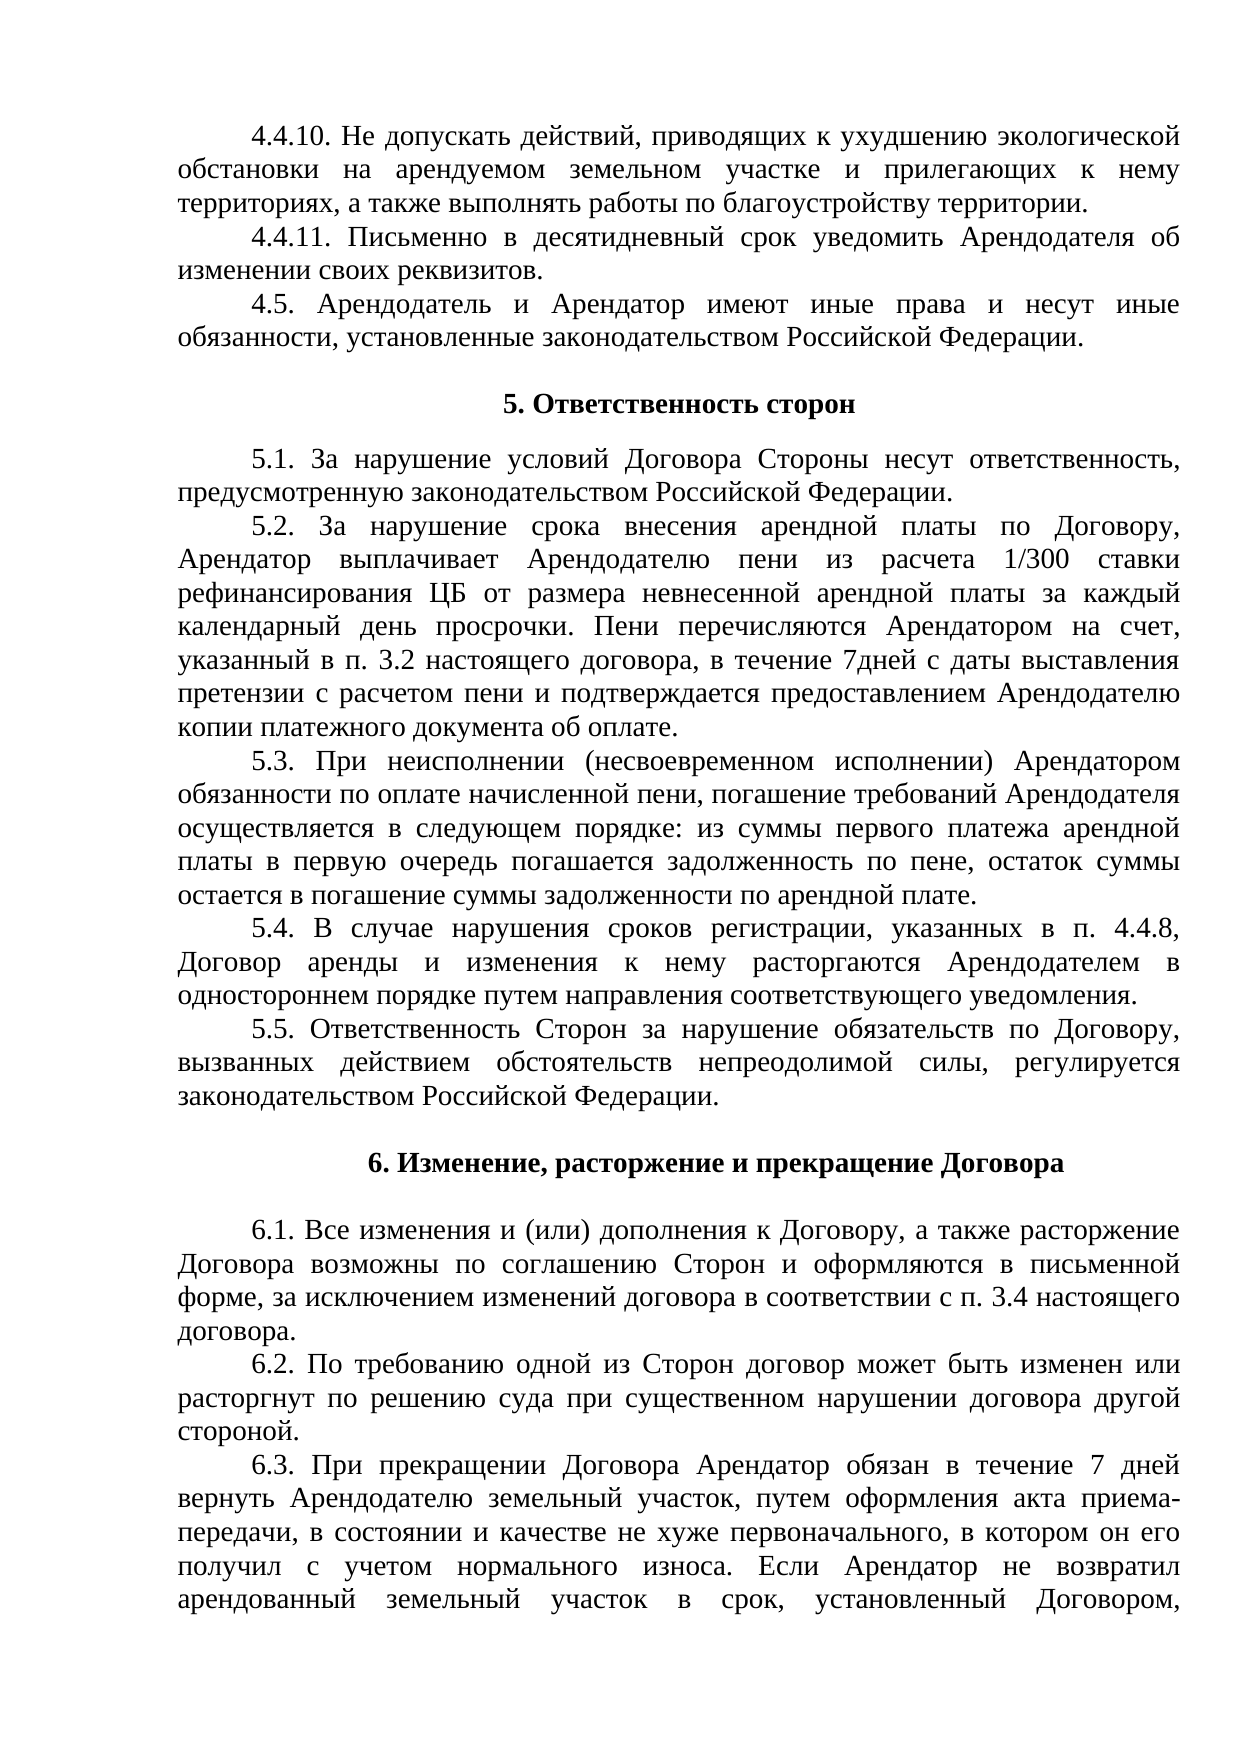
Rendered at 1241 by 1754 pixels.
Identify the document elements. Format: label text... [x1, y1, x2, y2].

text 6.1. Все изменения и (или) дополнения к Договору, а также расторжение Договора возможны по соглашению Сторон и оформляются в письменной форме, за исключением изменений договора в соответствии с п. 3.4 настоящего договора. [177, 1212, 1181, 1346]
text 5. Ответственность сторон [177, 386, 1181, 420]
text 5.3. При неисполнении (несвоевременном исполнении) Арендатором обязанности по оплате начисленной пени, погашение требований Арендодателя осуществляется в следующем порядке: из суммы первого платежа арендной платы в первую очередь погашается задолженность по пене, остаток суммы остается в погашение суммы задолженности по арендной плате. [177, 743, 1181, 910]
text 4.4.11. Письменно в десятидневный срок уведомить Арендодателя об изменении своих реквизитов. [177, 219, 1181, 286]
text 5.5. Ответственность Сторон за нарушение обязательств по Договору, вызванных действием обстоятельств непреодолимой силы, регулируется законодательством Российской Федерации. [177, 1011, 1181, 1112]
text 4.4.10. Не допускать действий, приводящих к ухудшению экологической обстановки на арендуемом земельном участке и прилегающих к нему территориях, а также выполнять работы по благоустройству территории. [177, 118, 1181, 219]
text 5.2. За нарушение срока внесения арендной платы по Договору, Арендатор выплачивает Арендодателю пени из расчета 1/300 ставки рефинансирования ЦБ от размера невнесенной арендной платы за каждый календарный день просрочки. Пени перечисляются Арендатором на счет, указанный в п. 3.2 настоящего договора, в течение 7дней с даты выставления претензии с расчетом пени и подтверждается предоставлением Арендодателю копии платежного документа об оплате. [177, 508, 1181, 743]
text 5.1. За нарушение условий Договора Стороны несут ответственность, предусмотренную законодательством Российской Федерации. [177, 441, 1181, 508]
text 6.2. По требованию одной из Сторон договор может быть изменен или расторгнут по решению суда при существенном нарушении договора другой стороной. [177, 1346, 1181, 1447]
text 4.5. Арендодатель и Арендатор имеют иные права и несут иные обязанности, установленные законодательством Российской Федерации. [177, 286, 1181, 353]
text 5.4. В случае нарушения сроков регистрации, указанных в п. 4.4.8, Договор аренды и изменения к нему расторгаются Арендодателем в одностороннем порядке путем направления соответствующего уведомления. [177, 910, 1181, 1011]
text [177, 1447, 1181, 1615]
text 6. Изменение, расторжение и прекращение Договора [177, 1145, 1181, 1179]
